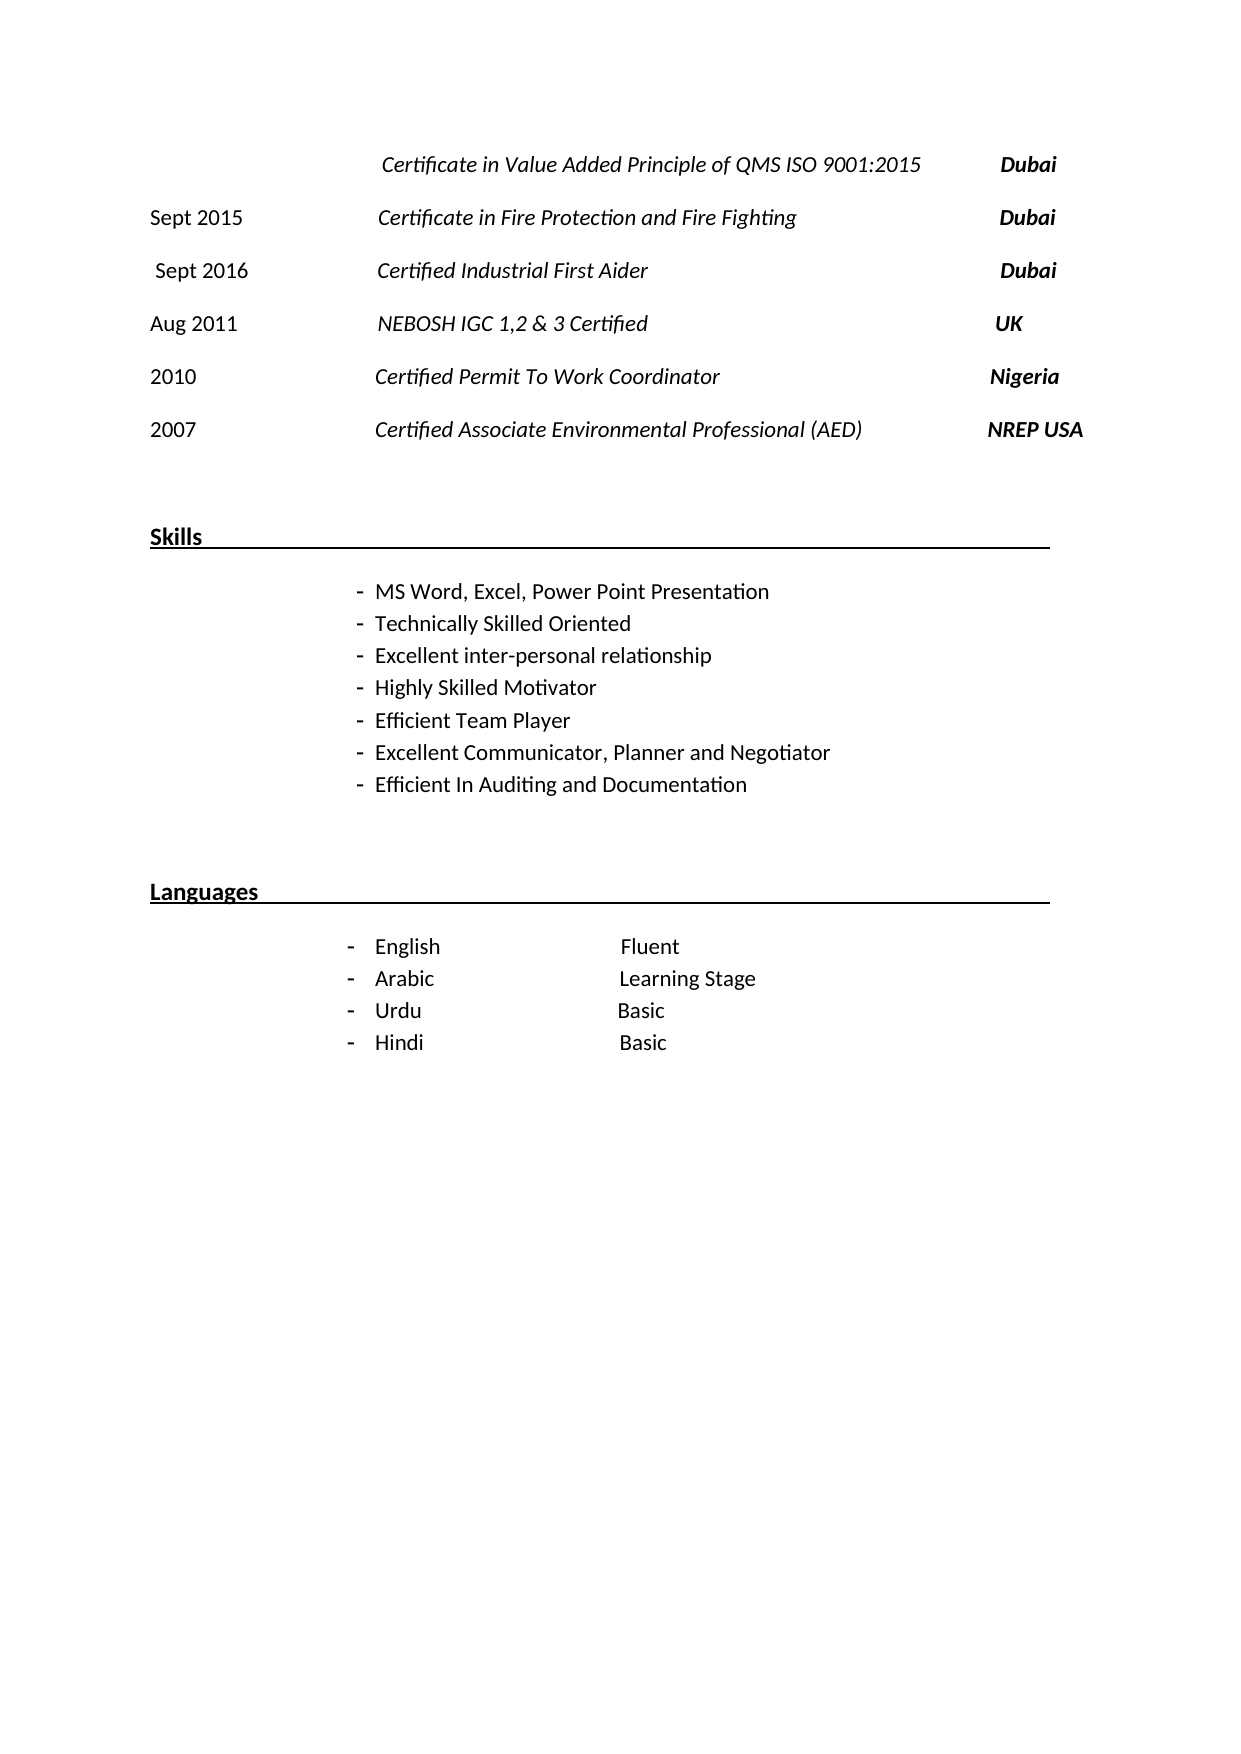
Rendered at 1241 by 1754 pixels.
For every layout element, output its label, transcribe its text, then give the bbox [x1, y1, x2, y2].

text 2010 Certified Permit To Work Coordinator Nigeria [150, 362, 1090, 390]
text 2007 Certified Associate Environmental Professional (AED) NREP USA [150, 415, 1090, 443]
list Urdu Basic [347, 996, 1090, 1024]
list Hindi Basic [347, 1028, 1090, 1057]
text Languages [150, 876, 1090, 907]
text Certificate in Value Added Principle of QMS ISO 9001:2015 Dubai [150, 150, 1090, 178]
text Sept 2016 Certified Industrial First Aider Dubai [150, 256, 1090, 284]
list Excellent inter-personal relationship [356, 641, 1090, 669]
text Aug 2011 NEBOSH IGC 1,2 & 3 Certified UK [150, 309, 1090, 337]
list Efficient In Auditing and Documentation [356, 770, 1090, 798]
text Sept 2015 Certificate in Fire Protection and Fire Fighting Dubai [150, 203, 1090, 231]
list Excellent Communicator, Planner and Negotiator [356, 738, 1090, 766]
list Highly Skilled Motivator [356, 673, 1090, 702]
list Technically Skilled Oriented [356, 609, 1090, 637]
text Skills [150, 521, 1090, 552]
list Arabic Learning Stage [347, 964, 1090, 992]
list English Fluent [347, 932, 1090, 960]
list Efficient Team Player [356, 706, 1090, 734]
list MS Word, Excel, Power Point Presentation [356, 577, 1090, 605]
